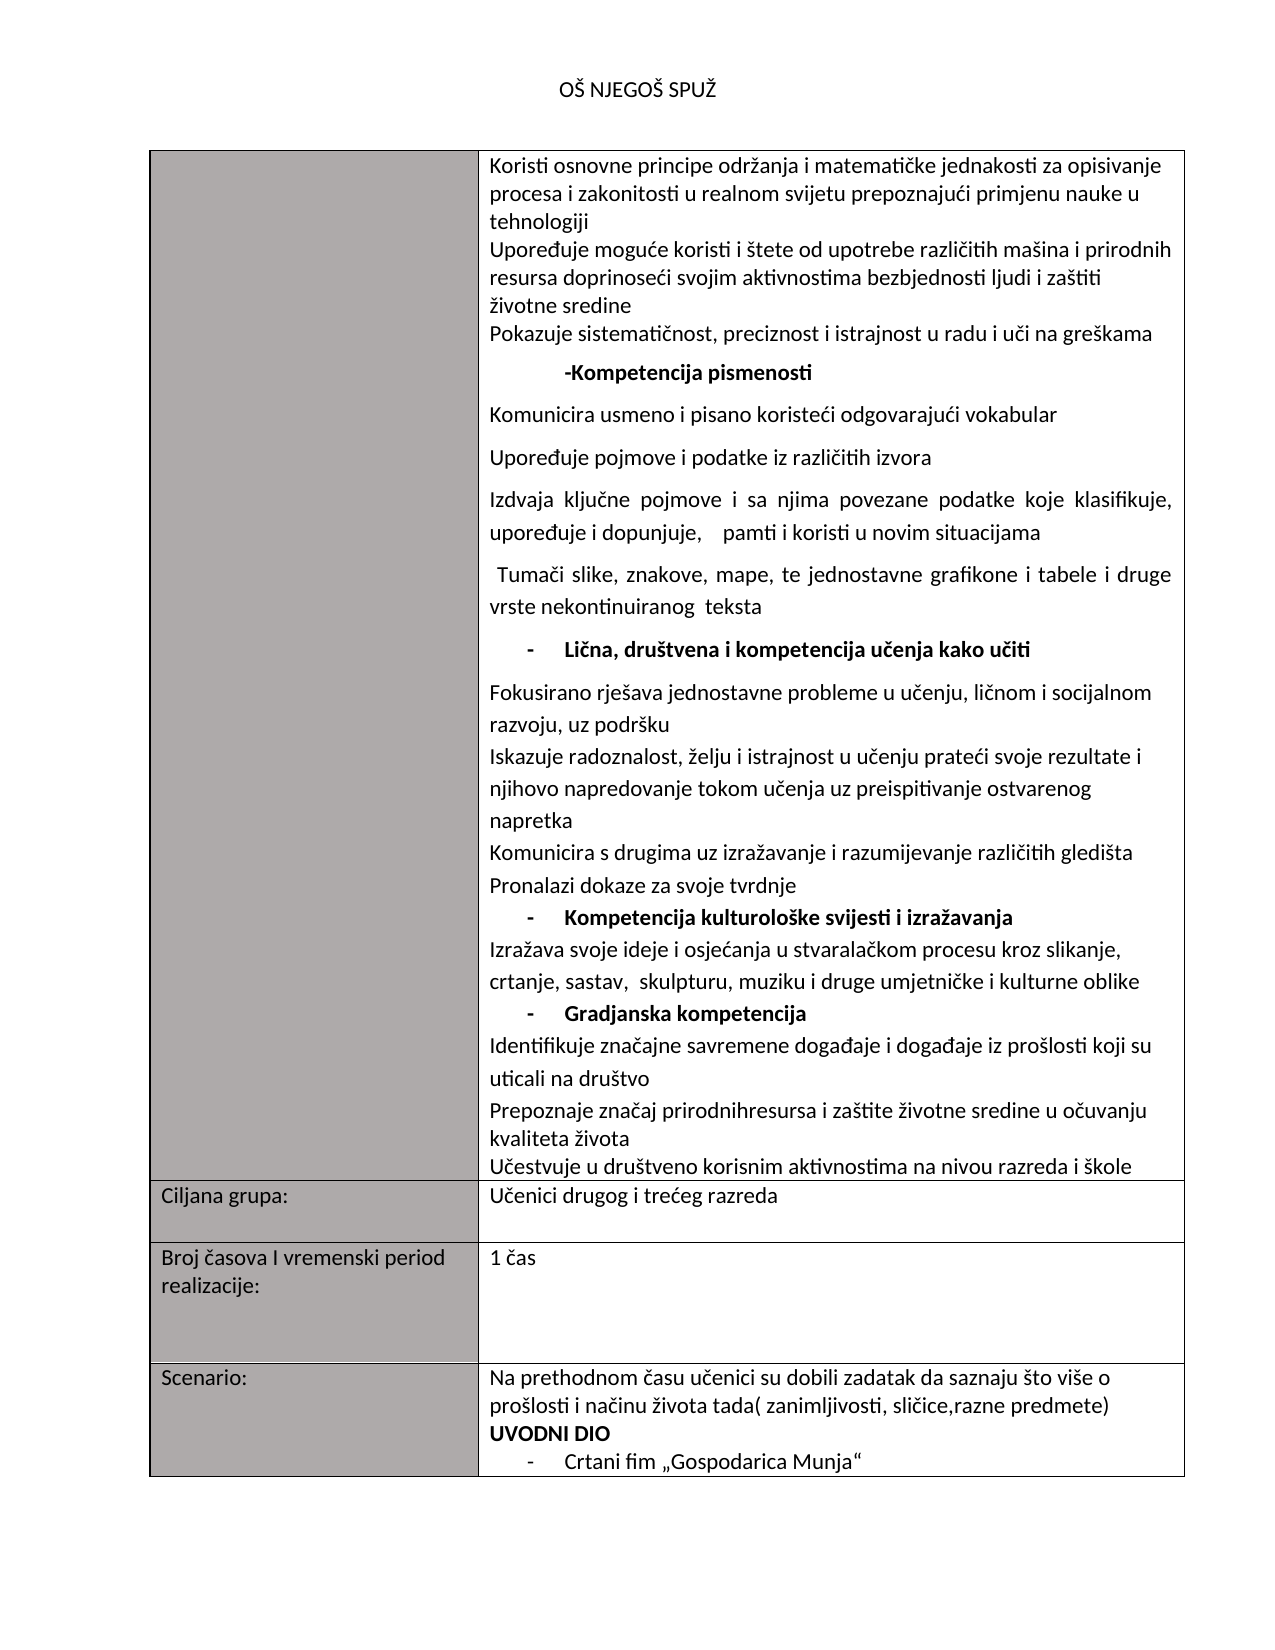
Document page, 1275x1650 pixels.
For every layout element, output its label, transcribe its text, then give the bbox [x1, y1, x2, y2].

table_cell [479, 1364, 1184, 1476]
table_cell Scenario: [151, 1364, 478, 1476]
table_cell Broj časova I vremenski period realizacije: [151, 1243, 478, 1362]
table_cell 1 čas [479, 1243, 1184, 1362]
table_cell Ciljana grupa: [151, 1181, 478, 1242]
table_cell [479, 151, 1184, 1180]
table_cell Učenici drugog i trećeg razreda [479, 1181, 1184, 1242]
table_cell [151, 151, 478, 1180]
